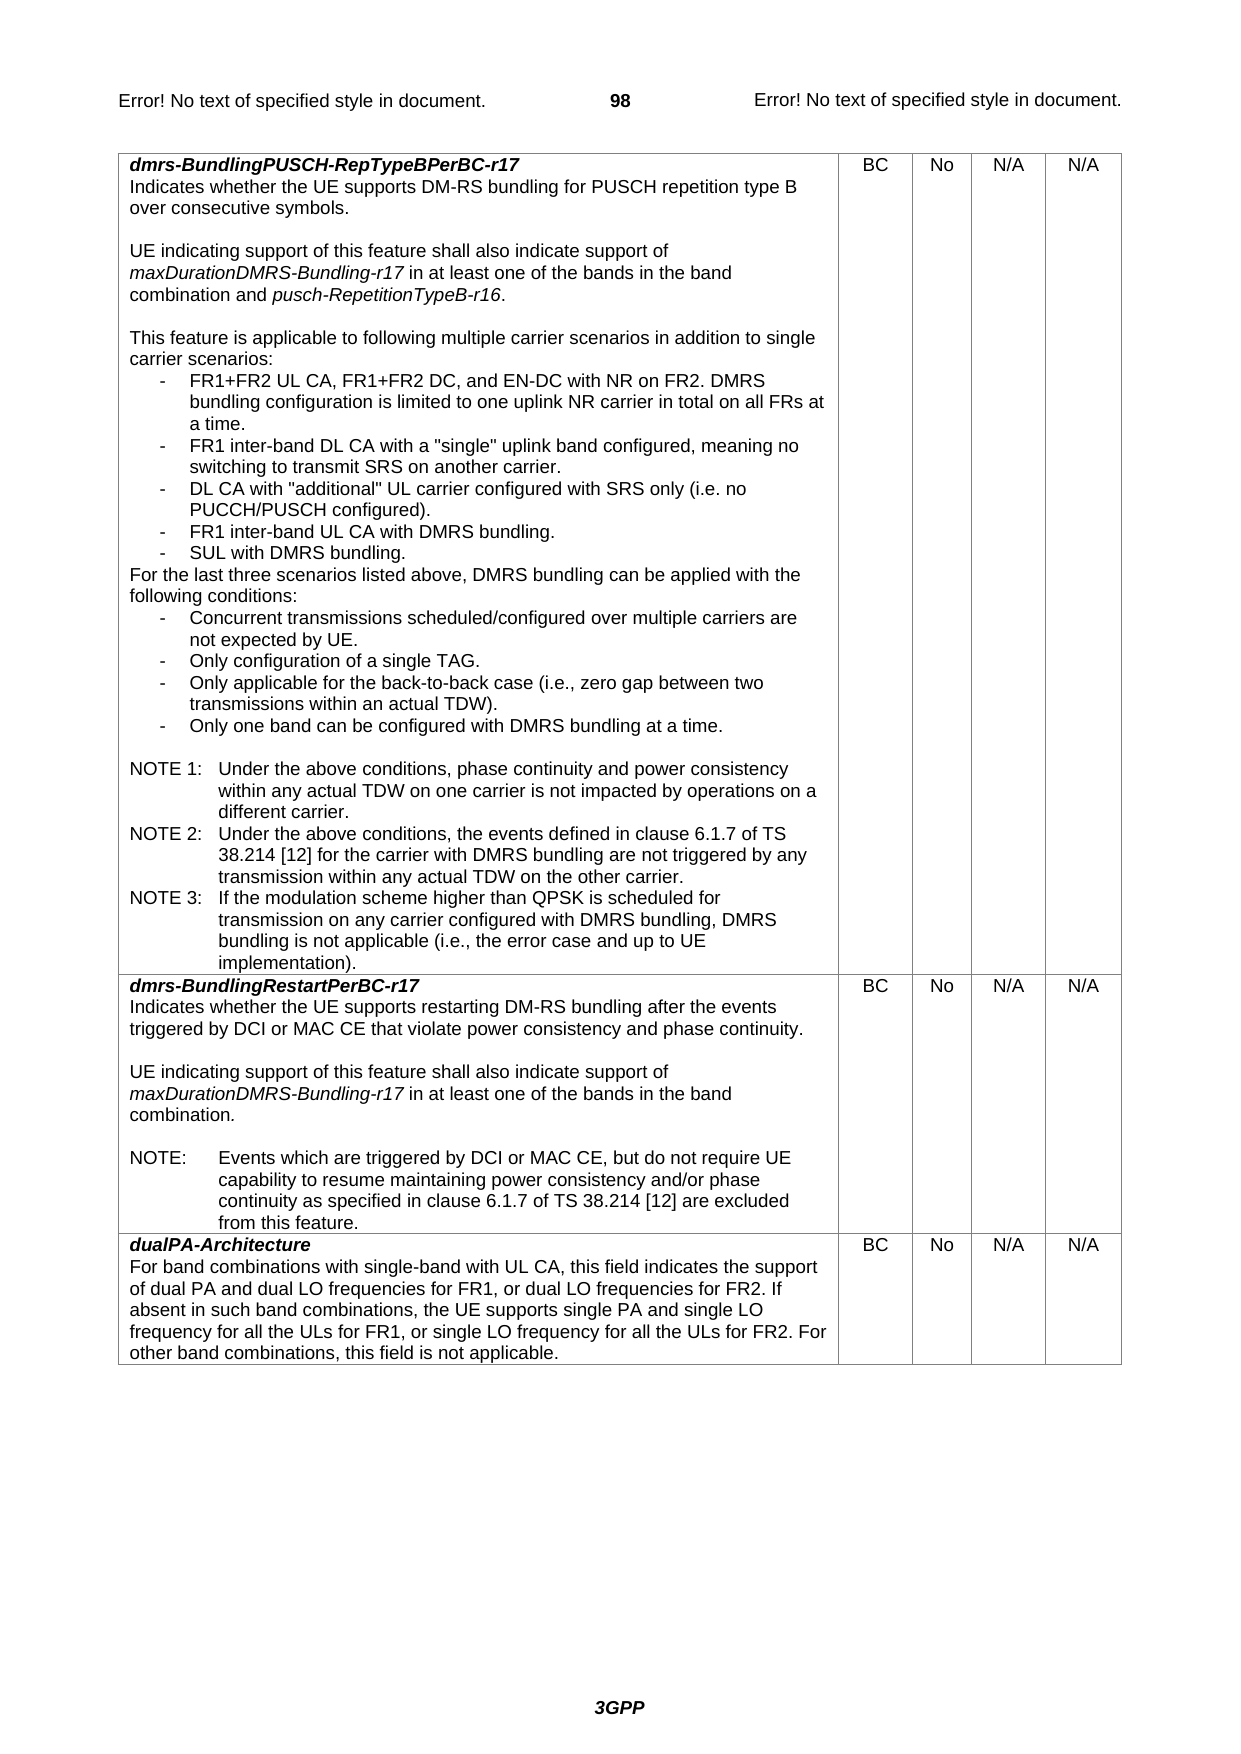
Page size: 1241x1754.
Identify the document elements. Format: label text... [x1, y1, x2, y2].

table_cell N/A [1046, 1234, 1121, 1364]
table_cell No [913, 154, 971, 973]
table_cell BC [839, 154, 912, 973]
table_cell N/A [1046, 975, 1121, 1233]
table_cell No [913, 1234, 971, 1364]
table_cell No [913, 975, 971, 1233]
table_cell BC [839, 1234, 912, 1364]
table_cell dmrs-BundlingRestartPerBC-r17 Indicates whether the UE supports restarting DM-RS bundling after the events triggered by DCI or MAC CE that violate power consistency and phase continuity. UE indicating support of this feature shall also indicate support of maxDurationDMRS-Bundling-r17 in at least one of the bands in the band combination. NOTE: Events which are triggered by DCI or MAC CE, but do not require UE capability to resume maintaining power consistency and/or phase continuity as specified in clause 6.1.7 of TS 38.214 [12] are excluded from this feature. [119, 975, 838, 1233]
table_cell dmrs-BundlingPUSCH-RepTypeBPerBC-r17 Indicates whether the UE supports DM-RS bundling for PUSCH repetition type B over consecutive symbols. UE indicating support of this feature shall also indicate support of maxDurationDMRS-Bundling-r17 in at least one of the bands in the band combination and pusch-RepetitionTypeB-r16. This feature is applicable to following multiple carrier scenarios in addition to single carrier scenarios: - FR1+FR2 UL CA, FR1+FR2 DC, and EN-DC with NR on FR2. DMRS bundling configuration is limited to one uplink NR carrier in total on all FRs at a time. - FR1 inter-band DL CA with a "single" uplink band configured, meaning no switching to transmit SRS on another carrier. - DL CA with "additional" UL carrier configured with SRS only (i.e. no PUCCH/PUSCH configured). - FR1 inter-band UL CA with DMRS bundling. - SUL with DMRS bundling. For the last three scenarios listed above, DMRS bundling can be applied with the following conditions: - Concurrent transmissions scheduled/configured over multiple carriers are not expected by UE. - Only configuration of a single TAG. - Only applicable for the back-to-back case (i.e., zero gap between two transmissions within an actual TDW). - Only one band can be configured with DMRS bundling at a time. NOTE 1: Under the above conditions, phase continuity and power consistency within any actual TDW on one carrier is not impacted by operations on a different carrier. NOTE 2: Under the above conditions, the events defined in clause 6.1.7 of TS 38.214 [12] for the carrier with DMRS bundling are not triggered by any transmission within any actual TDW on the other carrier. NOTE 3: If the modulation scheme higher than QPSK is scheduled for transmission on any carrier configured with DMRS bundling, DMRS bundling is not applicable (i.e., the error case and up to UE implementation). [119, 154, 838, 973]
table_cell BC [839, 975, 912, 1233]
table_cell N/A [1046, 154, 1121, 973]
table_cell N/A [972, 154, 1045, 973]
table_cell N/A [972, 1234, 1045, 1364]
table_cell N/A [972, 975, 1045, 1233]
table_cell dualPA-Architecture For band combinations with single-band with UL CA, this field indicates the support of dual PA and dual LO frequencies for FR1, or dual LO frequencies for FR2. If absent in such band combinations, the UE supports single PA and single LO frequency for all the ULs for FR1, or single LO frequency for all the ULs for FR2. For other band combinations, this field is not applicable. [119, 1234, 838, 1364]
